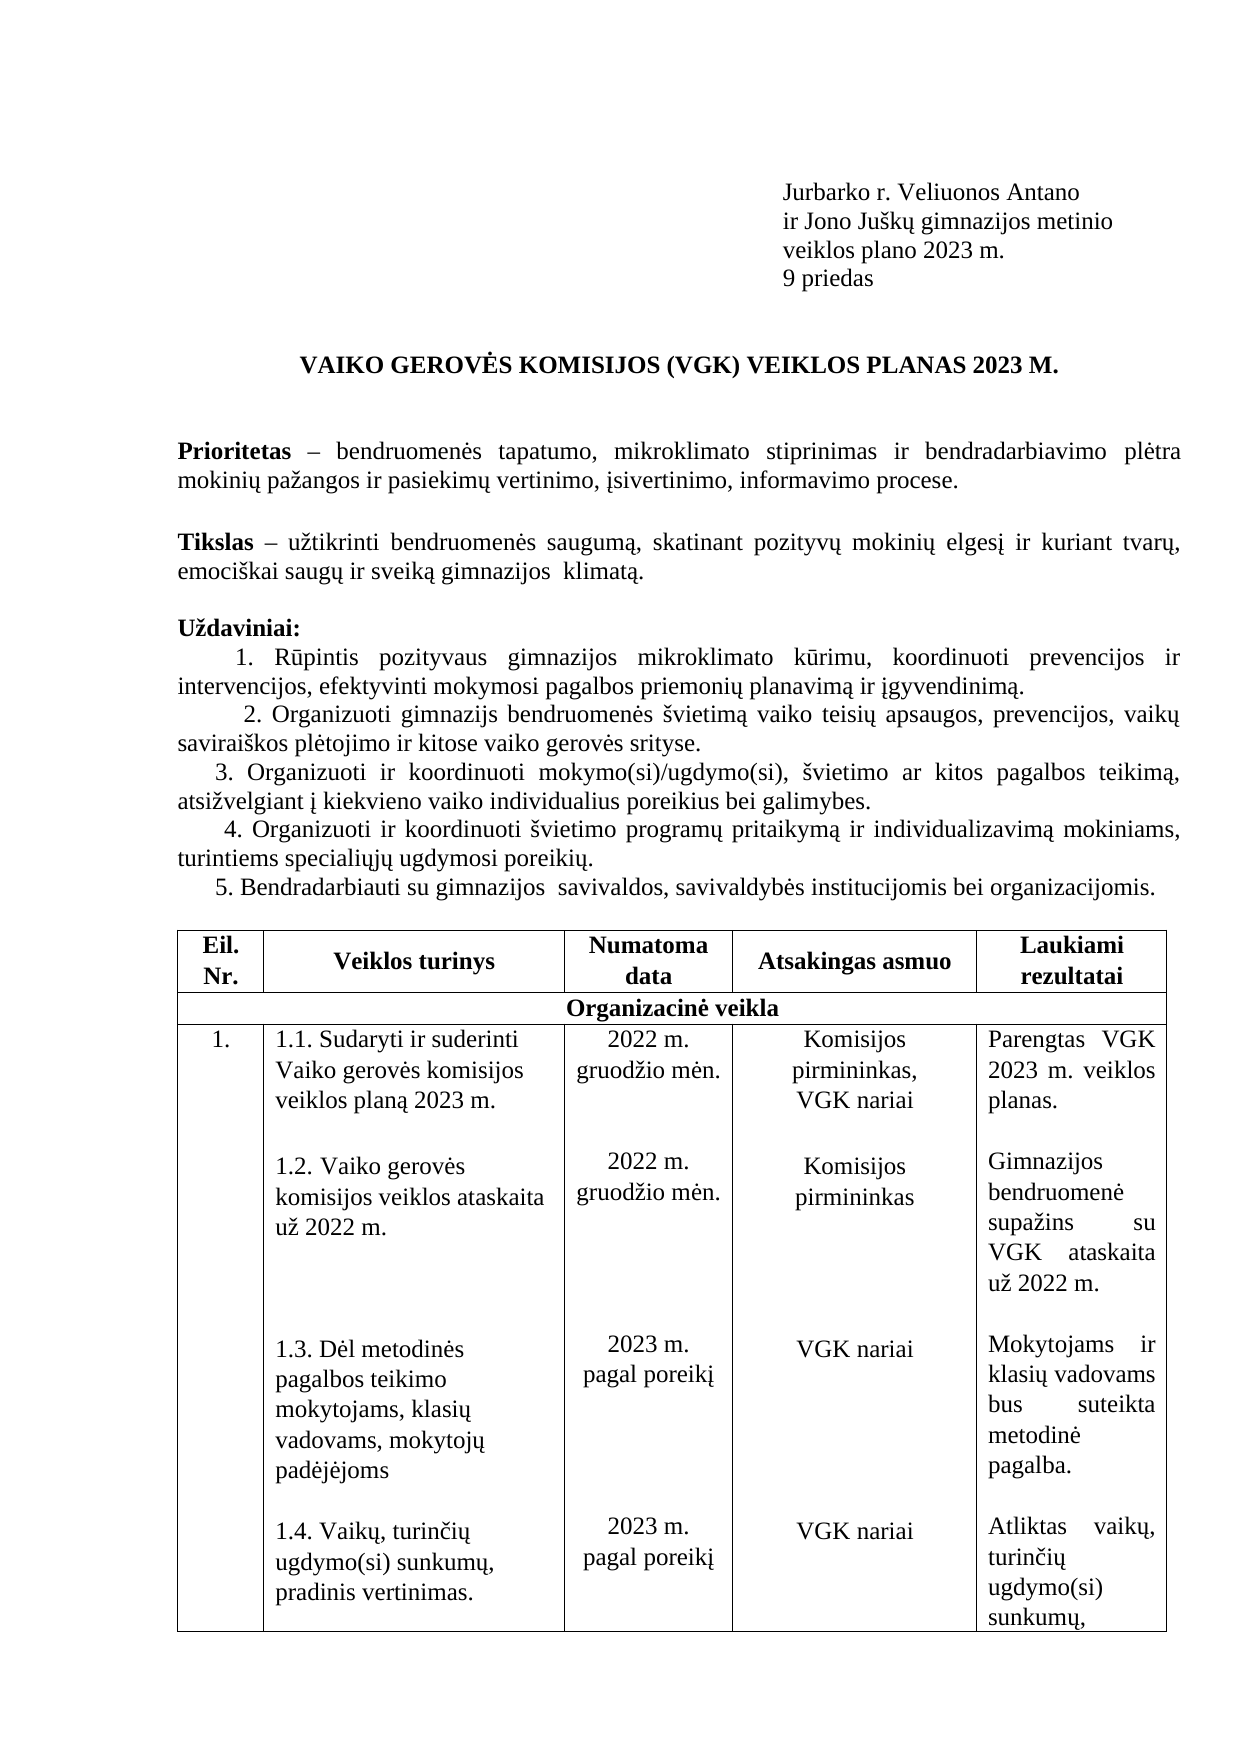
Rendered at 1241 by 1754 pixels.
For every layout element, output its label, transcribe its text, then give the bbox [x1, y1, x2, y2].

table_header Numatoma data [565, 931, 732, 992]
table_cell 1. [178, 1025, 263, 1631]
text tikslas – užtikrinti bendruomenės saugumą, skatinant pozityvų mokinių elgesį ir kuriant tvarų, emociškai saugų ir sveiką gimnazijos klimatą. [177, 527, 1181, 584]
text veiklos plano 2023 m. [177, 235, 1181, 263]
table_header Eil. Nr. [178, 931, 263, 992]
text ir Jono Juškų gimnazijos metinio [717, 206, 1181, 235]
text Vaiko Gerovės komisijos (VGK) veiklos planas 2023 M. [177, 350, 1181, 378]
table_header Veiklos turinys [264, 931, 564, 992]
text 2. Organizuoti gimnazijs bendruomenės švietimą vaiko teisių apsaugos, prevencijos, vaikų saviraiškos plėtojimo ir kitose vaiko gerovės srityse. [177, 699, 1181, 757]
text uždaviniai: [177, 613, 1181, 642]
text Jurbarko r. Veliuonos Antano [783, 177, 1181, 206]
text 9 priedas [717, 263, 1181, 292]
text 3. Organizuoti ir koordinuoti mokymo(si)/ugdymo(si), švietimo ar kitos pagalbos teikimą, atsižvelgiant į kiekvieno vaiko individualius poreikius bei galimybes. [177, 757, 1181, 814]
text 1. Rūpintis pozityvaus gimnazijos mikroklimato kūrimu, koordinuoti prevencijos ir intervencijos, efektyvinti mokymosi pagalbos priemonių planavimą ir įgyvendinimą. [177, 642, 1181, 699]
table_header Atsakingas asmuo [733, 931, 976, 992]
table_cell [565, 1025, 732, 1631]
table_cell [977, 1025, 1166, 1631]
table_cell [264, 1025, 564, 1631]
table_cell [733, 1025, 976, 1631]
table_header Laukiami rezultatai [977, 931, 1166, 992]
text 4. Organizuoti ir koordinuoti švietimo programų pritaikymą ir individualizavimą mokiniams, turintiems specialiųjų ugdymosi poreikių. [177, 814, 1181, 872]
text Prioritetas – bendruomenės tapatumo, mikroklimato stiprinimas ir bendradarbiavimo plėtra mokinių pažangos ir pasiekimų vertinimo, įsivertinimo, informavimo procese. [177, 436, 1181, 493]
table_cell Organizacinė veikla [178, 993, 1166, 1023]
text 5. Bendradarbiauti su gimnazijos savivaldos, savivaldybės institucijomis bei organizacijomis. [177, 872, 1181, 901]
